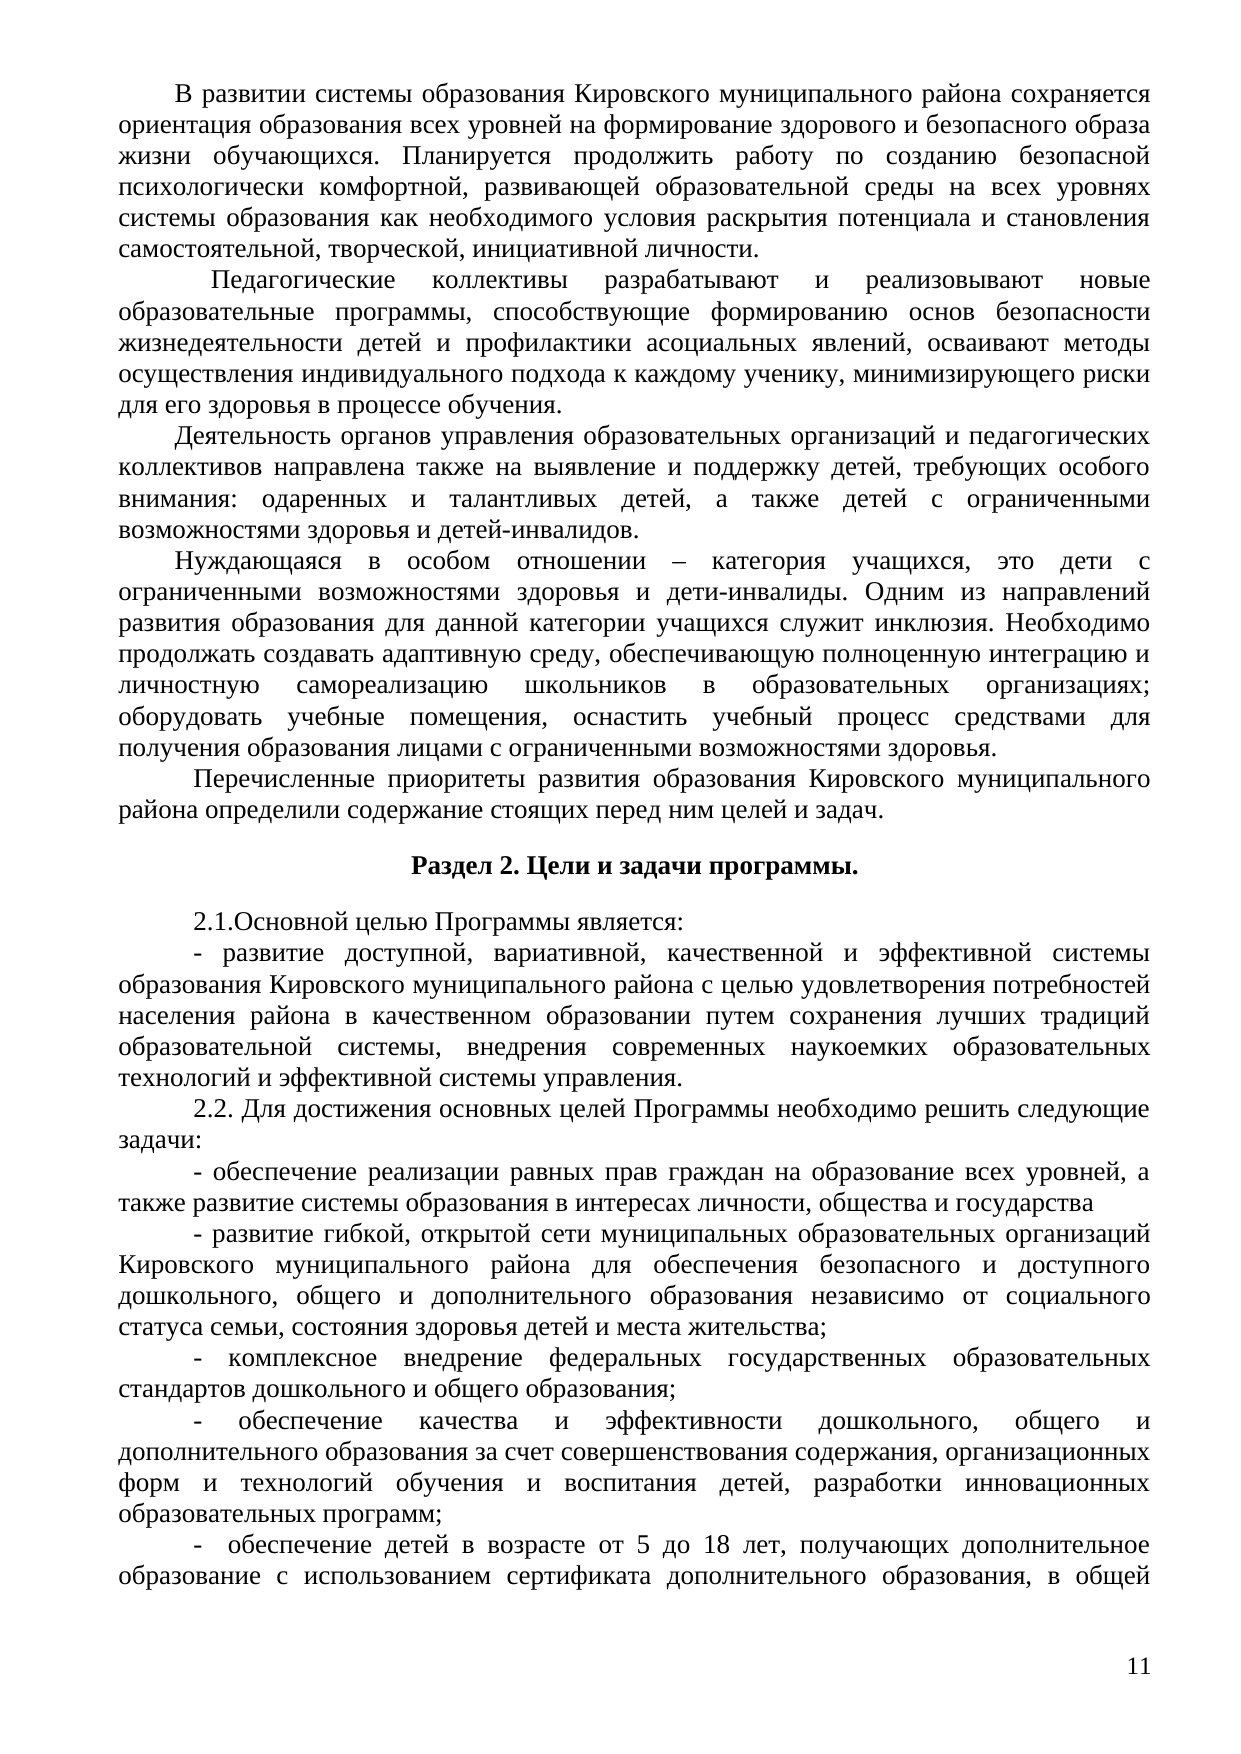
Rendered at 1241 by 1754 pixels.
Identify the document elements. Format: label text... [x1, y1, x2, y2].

text Педагогические коллективы разрабатывают и реализовывают новые образовательные программы, способствующие формированию основ безопасности жизнедеятельности детей и профилактики асоциальных явлений, осваивают методы осуществления индивидуального подхода к каждому ученику, минимизирующего риски для его здоровья в процессе обучения. [118, 264, 1152, 419]
text Раздел 2. Цели и задачи программы. [118, 849, 1152, 880]
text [118, 1528, 1152, 1591]
text - обеспечение реализации равных прав граждан на образование всех уровней, а также развитие системы образования в интересах личности, общества и государства [118, 1154, 1152, 1217]
text Перечисленные приоритеты развития образования Кировского муниципального района определили содержание стоящих перед ним целей и задач. [118, 762, 1152, 824]
text - обеспечение качества и эффективности дошкольного, общего и дополнительного образования за счет совершенствования содержания, организационных форм и технологий обучения и воспитания детей, разработки инновационных образовательных программ; [118, 1404, 1152, 1528]
text - развитие гибкой, открытой сети муниципальных образовательных организаций Кировского муниципального района для обеспечения безопасного и доступного дошкольного, общего и дополнительного образования независимо от социального статуса семьи, состояния здоровья детей и места жительства; [118, 1217, 1152, 1341]
text 2.1.Основной целью Программы является: [118, 905, 1152, 937]
text Нуждающаяся в особом отношении – категория учащихся, это дети с ограниченными возможностями здоровья и дети-инвалиды. Одним из направлений развития образования для данной категории учащихся служит инклюзия. Необходимо продолжать создавать адаптивную среду, обеспечивающую полноценную интеграцию и личностную самореализацию школьников в образовательных организациях; оборудовать учебные помещения, оснастить учебный процесс средствами для получения образования лицами с ограниченными возможностями здоровья. [118, 544, 1152, 762]
text В развитии системы образования Кировского муниципального района сохраняется ориентация образования всех уровней на формирование здорового и безопасного образа жизни обучающихся. Планируется продолжить работу по созданию безопасной психологически комфортной, развивающей образовательной среды на всех уровнях системы образования как необходимого условия раскрытия потенциала и становления самостоятельной, творческой, инициативной личности. [118, 77, 1152, 264]
text - развитие доступной, вариативной, качественной и эффективной системы образования Кировского муниципального района с целью удовлетворения потребностей населения района в качественном образовании путем сохранения лучших традиций образовательной системы, внедрения современных наукоемких образовательных технологий и эффективной системы управления. [118, 937, 1152, 1092]
text - комплексное внедрение федеральных государственных образовательных стандартов дошкольного и общего образования; [118, 1341, 1152, 1404]
text Деятельность органов управления образовательных организаций и педагогических коллективов направлена также на выявление и поддержку детей, требующих особого внимания: одаренных и талантливых детей, а также детей с ограниченными возможностями здоровья и детей-инвалидов. [118, 419, 1152, 544]
text 2.2. Для достижения основных целей Программы необходимо решить следующие задачи: [118, 1092, 1152, 1154]
